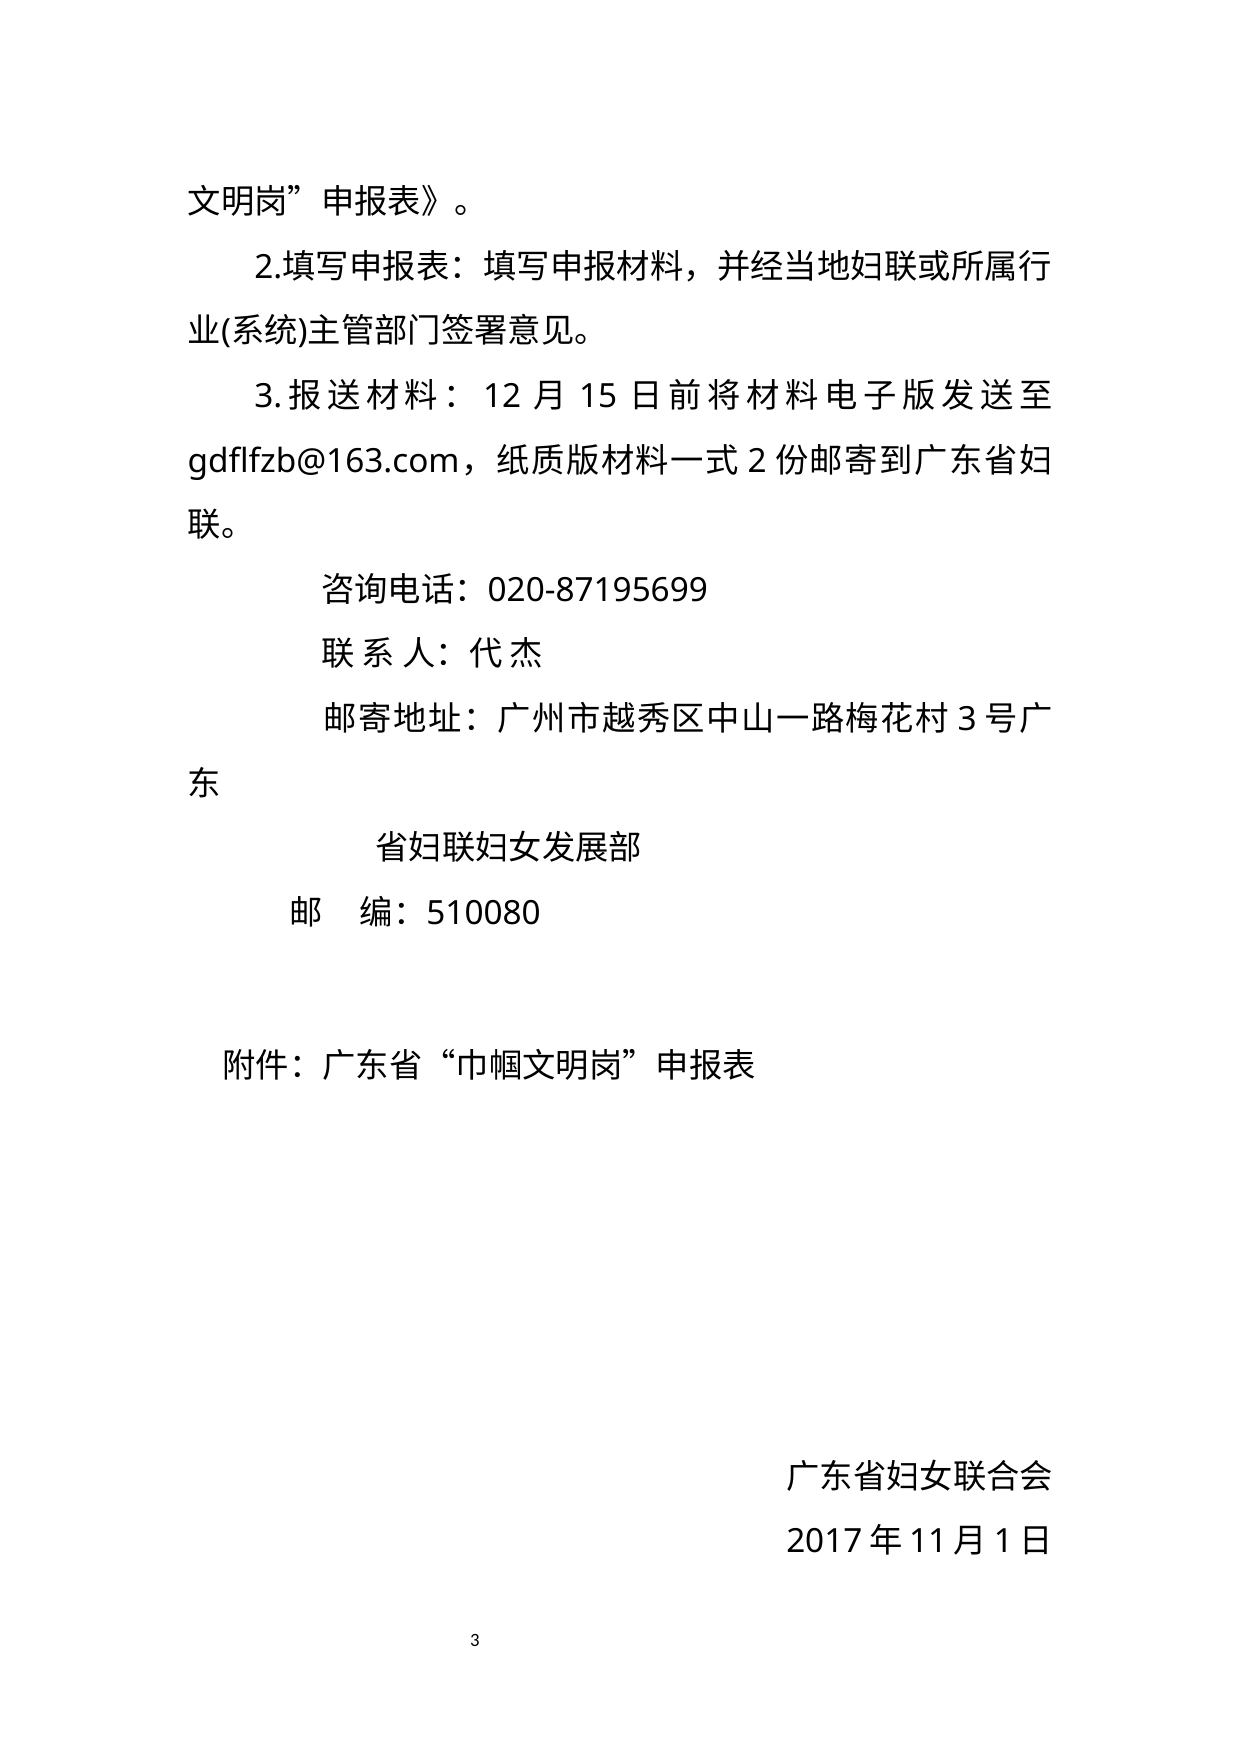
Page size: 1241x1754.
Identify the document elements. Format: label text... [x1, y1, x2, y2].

text 2.填写申报表：填写申报材料，并经当地妇联或所属行业(系统)主管部门签署意见。 [187, 227, 1053, 356]
text 附件：广东省“巾帼文明岗”申报表 [187, 1037, 1053, 1087]
text 邮寄地址：广州市越秀区中山一路梅花村3号广东 [187, 679, 1053, 808]
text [187, 162, 1053, 227]
text 联 系 人：代 杰 [187, 614, 1053, 679]
text 邮 编：510080 [187, 872, 1053, 937]
text 广东省妇女联合会 [187, 1437, 1053, 1501]
text 省妇联妇女发展部 [187, 808, 1053, 872]
text 咨询电话：020-87195699 [187, 549, 1053, 614]
text 2017年11月1日 [187, 1501, 1053, 1566]
text 3.报送材料：12月15日前将材料电子版发送至gdflfzb@163.com，纸质版材料一式2份邮寄到广东省妇联。 [187, 356, 1053, 549]
